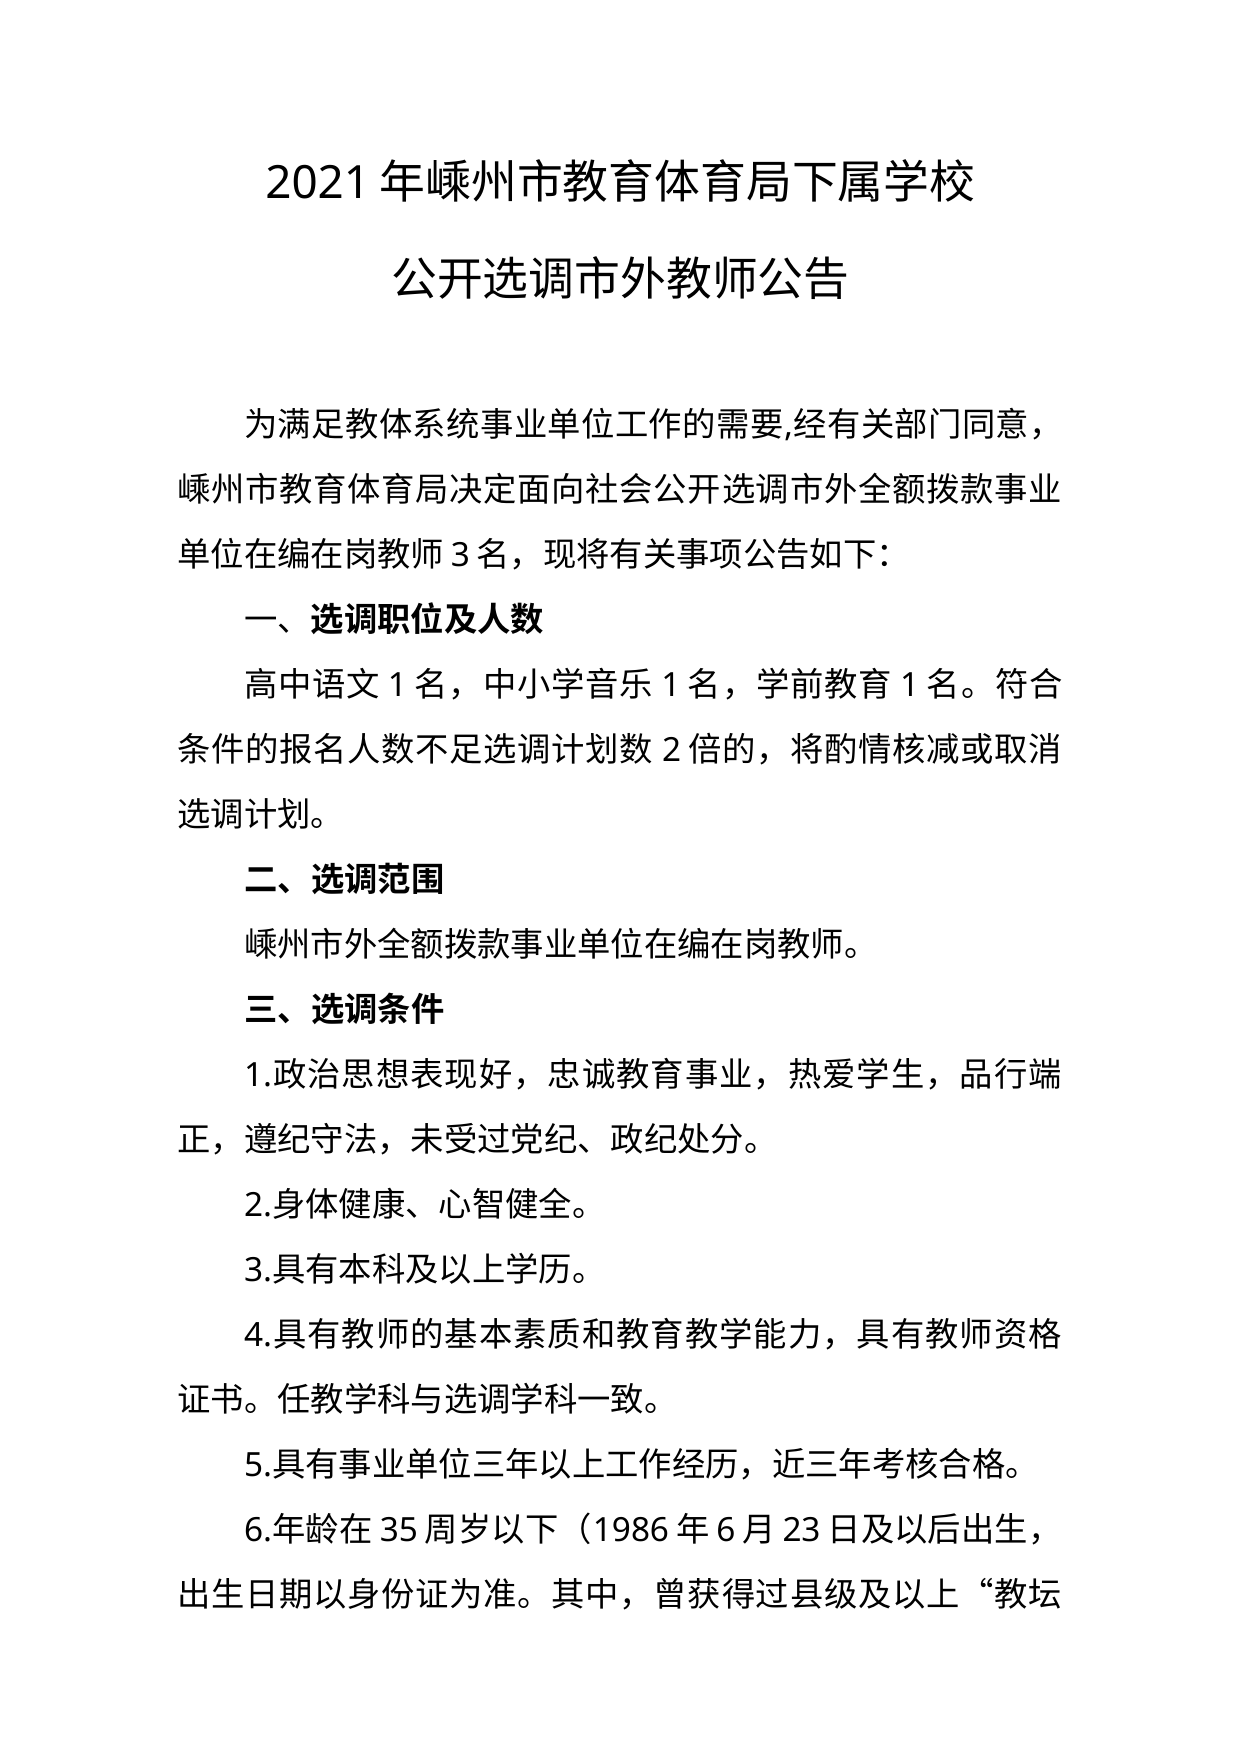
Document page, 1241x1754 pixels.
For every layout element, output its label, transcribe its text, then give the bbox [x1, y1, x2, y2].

text 5.具有事业单位三年以上工作经历，近三年考核合格。 [177, 1429, 1063, 1494]
text 2.身体健康、心智健全。 [177, 1169, 1063, 1234]
text 高中语文1名，中小学音乐1名，学前教育1名。符合条件的报名人数不足选调计划数2倍的，将酌情核减或取消选调计划。 [177, 649, 1063, 844]
text 1.政治思想表现好，忠诚教育事业，热爱学生，品行端正，遵纪守法，未受过党纪、政纪处分。 [177, 1039, 1063, 1169]
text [177, 1494, 1063, 1624]
text 3.具有本科及以上学历。 [177, 1234, 1063, 1299]
text 三、选调条件 [177, 974, 1063, 1039]
text 嵊州市外全额拨款事业单位在编在岗教师。 [177, 909, 1063, 974]
text 公开选调市外教师公告 [177, 227, 1063, 324]
text 4.具有教师的基本素质和教育教学能力，具有教师资格证书。任教学科与选调学科一致。 [177, 1299, 1063, 1429]
text 二、选调范围 [177, 844, 1063, 909]
text 2021年嵊州市教育体育局下属学校 [177, 129, 1063, 227]
text 为满足教体系统事业单位工作的需要,经有关部门同意，嵊州市教育体育局决定面向社会公开选调市外全额拨款事业单位在编在岗教师3名，现将有关事项公告如下： [177, 389, 1063, 584]
text 一、选调职位及人数 [177, 584, 1063, 649]
